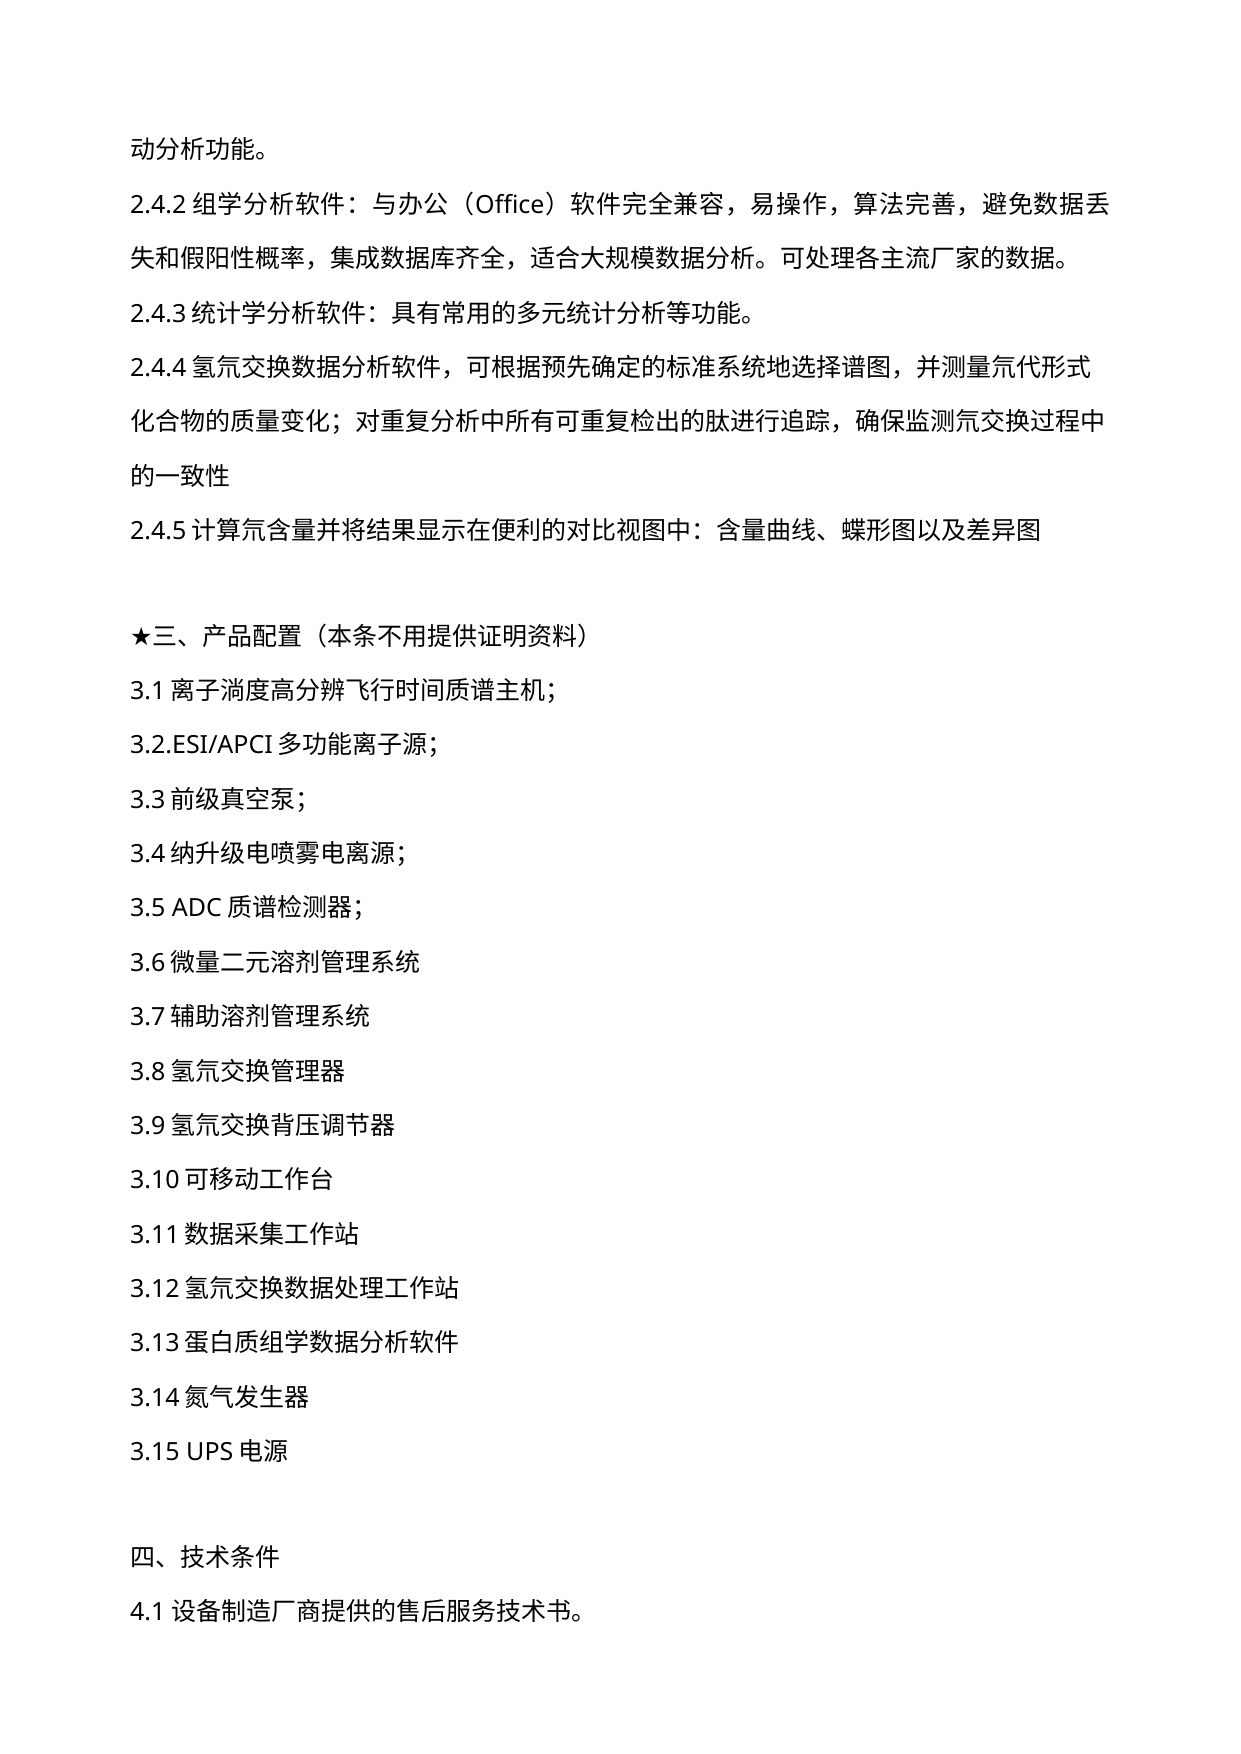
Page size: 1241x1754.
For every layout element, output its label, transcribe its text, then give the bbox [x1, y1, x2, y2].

text 3.13蛋白质组学数据分析软件 [130, 1323, 1110, 1359]
list 2.4.5计算氘含量并将结果显示在便利的对比视图中：含量曲线、蝶形图以及差异图 [130, 511, 1110, 547]
text 3.1离子淌度高分辨飞行时间质谱主机； [130, 670, 1110, 707]
text 四、技术条件 [130, 1537, 1110, 1573]
list 2.4.4氢氘交换数据分析软件，可根据预先确定的标准系统地选择谱图，并测量氘代形式化合物的质量变化；对重复分析中所有可重复检出的肽进行追踪，确保监测氘交换过程中的一致性 [130, 347, 1110, 492]
text 3.6微量二元溶剂管理系统 [130, 942, 1110, 978]
text 3.5 ADC质谱检测器； [130, 888, 1110, 924]
text 3.4纳升级电喷雾电离源； [130, 833, 1110, 870]
text 3.15 UPS电源 [130, 1432, 1110, 1468]
text 2.4.2组学分析软件：与办公（Office）软件完全兼容，易操作，算法完善，避免数据丢失和假阳性概率，集成数据库齐全，适合大规模数据分析。可处理各主流厂家的数据。 [130, 184, 1110, 275]
text 3.12氢氘交换数据处理工作站 [130, 1268, 1110, 1305]
text 3.9氢氘交换背压调节器 [130, 1105, 1110, 1142]
text 3.2.ESI/APCI多功能离子源； [130, 725, 1110, 761]
text ★三、产品配置（本条不用提供证明资料） [130, 616, 1110, 652]
text 4.1 设备制造厂商提供的售后服务技术书。 [130, 1591, 1110, 1628]
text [130, 130, 1110, 166]
text 3.10可移动工作台 [130, 1160, 1110, 1196]
text 3.11数据采集工作站 [130, 1214, 1110, 1250]
text 3.3前级真空泵； [130, 779, 1110, 815]
text 2.4.3统计学分析软件：具有常用的多元统计分析等功能。 [130, 293, 1110, 329]
text 3.7辅助溶剂管理系统 [130, 997, 1110, 1033]
text 3.14氮气发生器 [130, 1377, 1110, 1413]
text 3.8氢氘交换管理器 [130, 1051, 1110, 1087]
